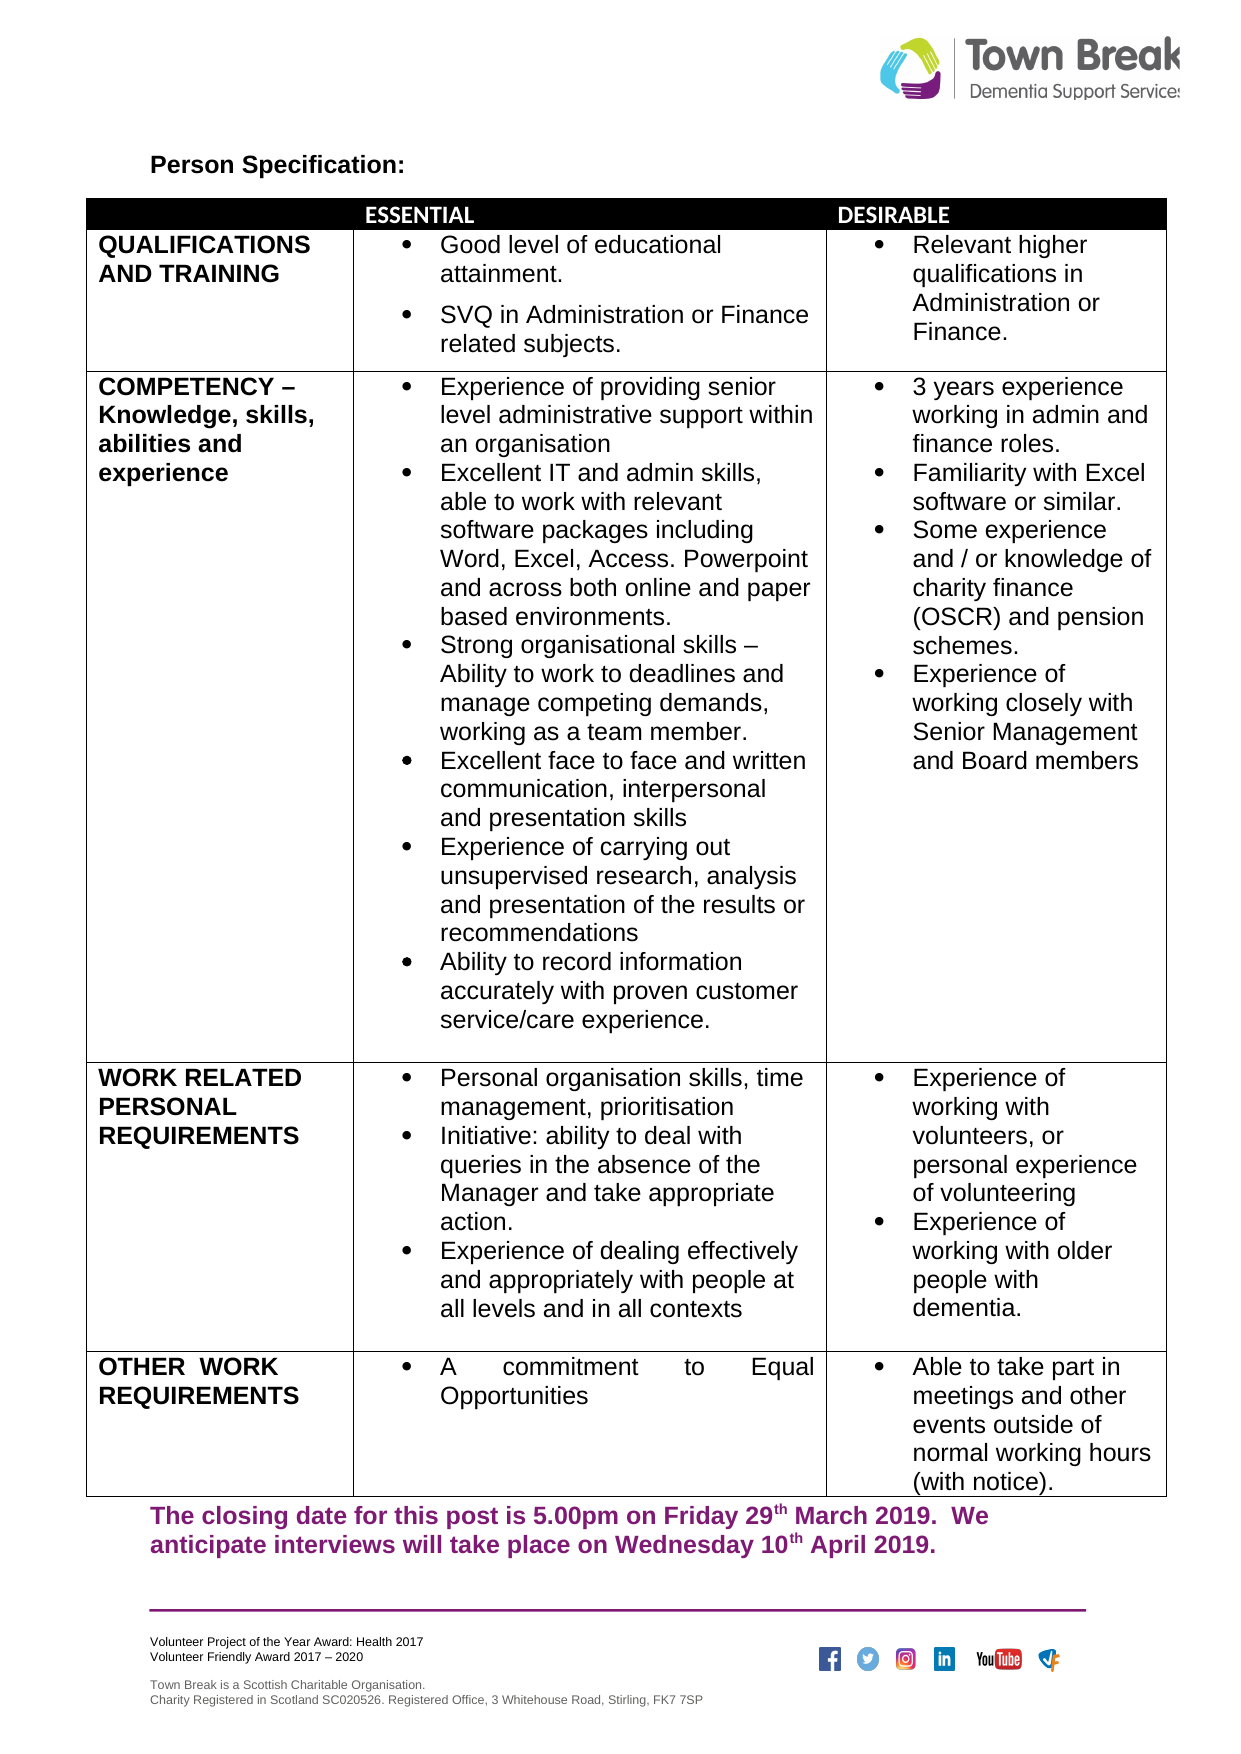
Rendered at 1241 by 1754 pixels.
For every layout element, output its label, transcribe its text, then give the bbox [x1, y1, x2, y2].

table_cell Relevant higher qualifications in Administration or Finance. [827, 230, 1166, 371]
table_cell A commitment to Equal Opportunities [354, 1352, 826, 1496]
table_header DESIRABLE [827, 199, 1166, 229]
subtitle The closing date for this post is 5.00pm on Friday 29th March 2019. We anticipate interviews will take place on Wednesday 10th April 2019. [150, 1501, 1090, 1559]
table_cell QUALIFICATIONS AND TRAINING [87, 230, 353, 371]
table_cell OTHER WORK REQUIREMENTS [87, 1352, 353, 1496]
picture [857, 1647, 879, 1671]
table_header [87, 199, 353, 229]
picture [976, 1647, 1023, 1671]
text Person Specification: [150, 150, 1090, 179]
table_cell COMPETENCY – Knowledge, skills, abilities and experience [87, 372, 353, 1062]
picture [895, 1647, 917, 1671]
table_cell WORK RELATED PERSONAL REQUIREMENTS [87, 1063, 353, 1351]
table_cell Good level of educational attainment. SVQ in Administration or Finance related subjects. [354, 230, 826, 371]
table_header ESSENTIAL [354, 199, 826, 229]
picture [1035, 1647, 1064, 1673]
picture [939, 1656, 950, 1665]
table_cell Experience of providing senior level administrative support within an organisation Excellent IT and admin skills, able to work with relevant software packages including Word, Excel, Access. Powerpoint and across both online and paper based environments. Strong organisational skills – Ability to work to deadlines and manage competing demands, working as a team member. Excellent face to face and written communication, interpersonal and presentation skills Experience of carrying out unsupervised research, analysis and presentation of the results or recommendations Ability to record information accurately with proven customer service/care experience. [354, 372, 826, 1062]
picture [879, 36, 1180, 99]
table_cell 3 years experience working in admin and finance roles. Familiarity with Excel software or similar. Some experience and / or knowledge of charity finance (OSCR) and pension schemes. Experience of working closely with Senior Management and Board members [827, 372, 1166, 1062]
table_cell Personal organisation skills, time management, prioritisation Initiative: ability to deal with queries in the absence of the Manager and take appropriate action. Experience of dealing effectively and appropriately with people at all levels and in all contexts [354, 1063, 826, 1351]
table_cell Able to take part in meetings and other events outside of normal working hours (with notice). [827, 1352, 1166, 1496]
table_cell Experience of working with volunteers, or personal experience of volunteering Experience of working with older people with dementia. [827, 1063, 1166, 1351]
picture [819, 1647, 841, 1671]
